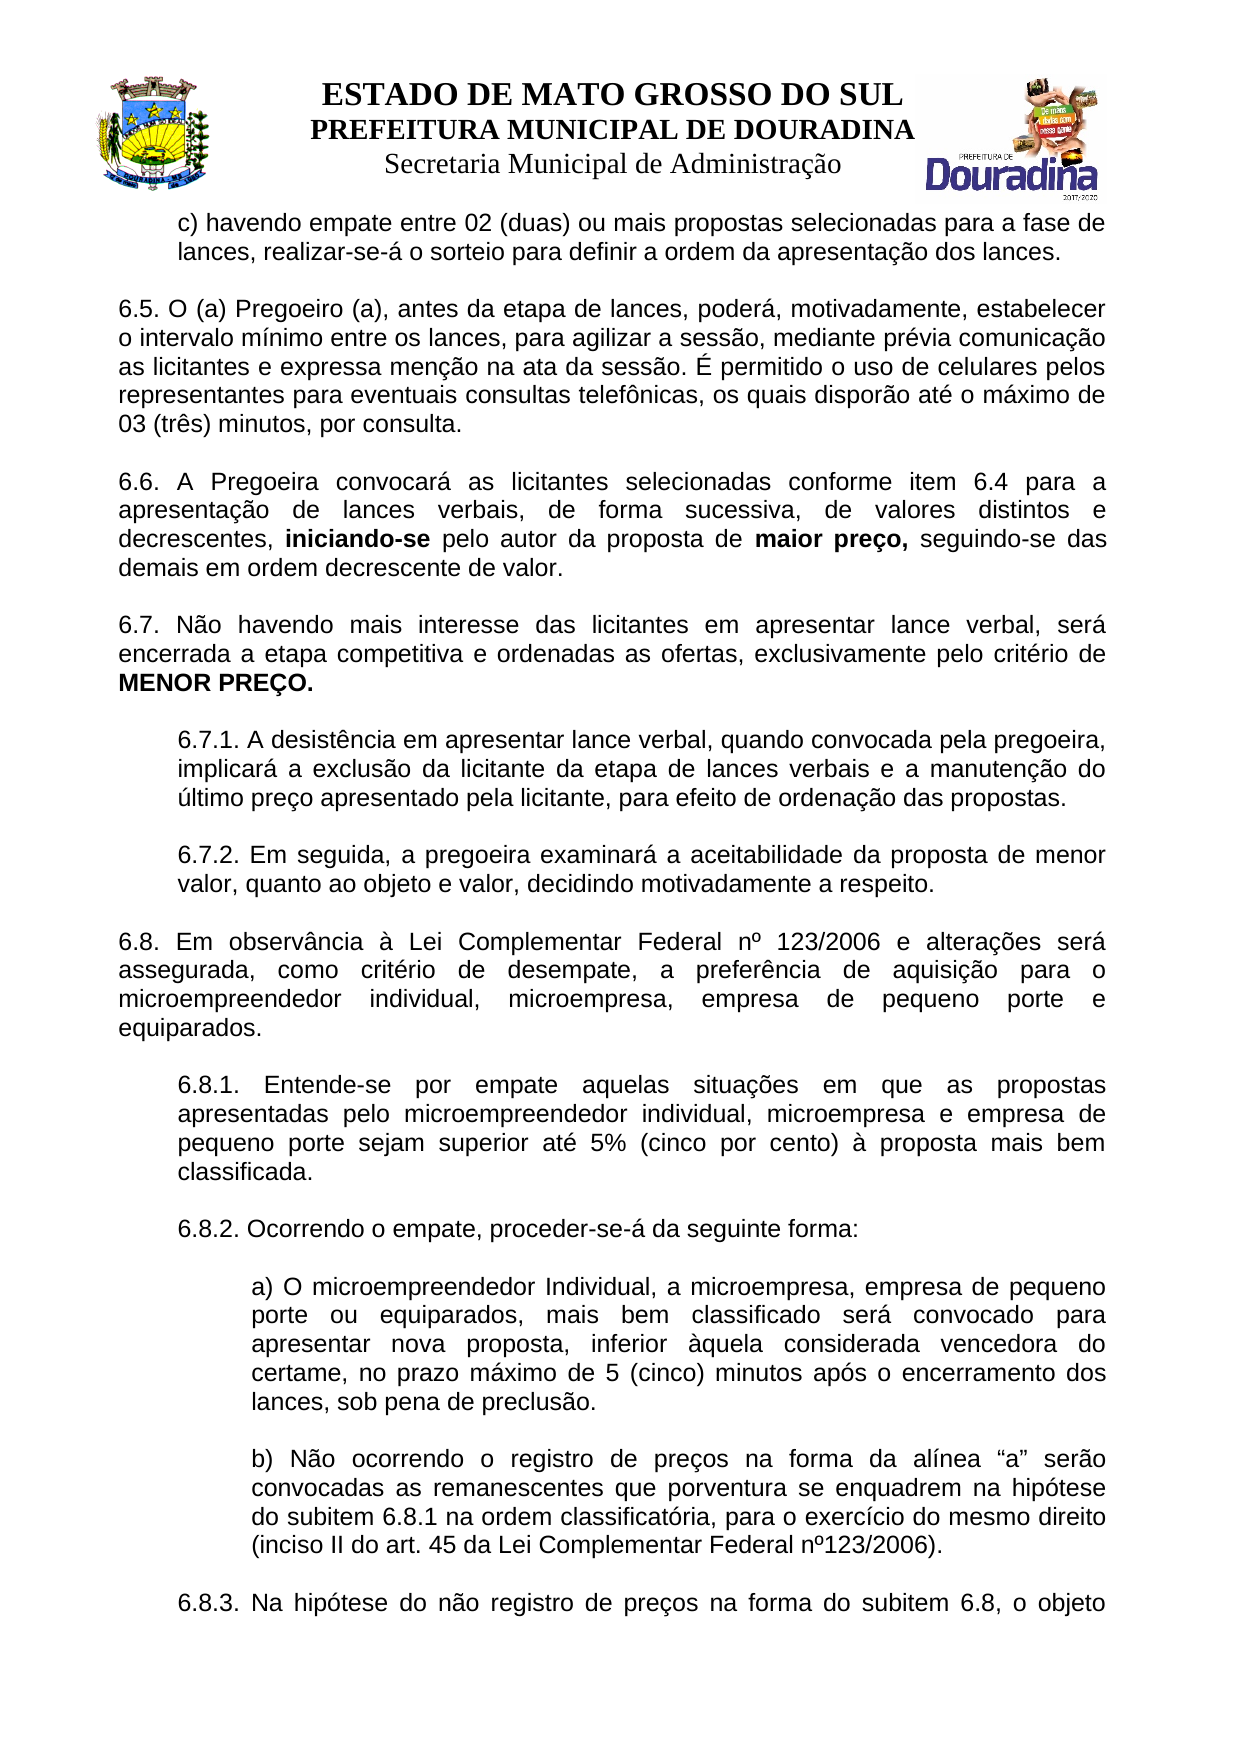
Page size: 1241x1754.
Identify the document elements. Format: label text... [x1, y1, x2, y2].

text 6.7.2. Em seguida, a pregoeira examinará a aceitabilidade da proposta de menor valor, quanto ao objeto e valor, decidindo motivadamente a respeito. [177, 841, 1107, 898]
picture [86, 63, 218, 201]
text c) havendo empate entre 02 (duas) ou mais propostas selecionadas para a fase de lances, realizar-se-á o sorteio para definir a ordem da apresentação dos lances. [177, 208, 1107, 266]
text 6.6. A Pregoeira convocará as licitantes selecionadas conforme item 6.4 para a apresentação de lances verbais, de forma sucessiva, de valores distintos e decrescentes, iniciando-se pelo autor da proposta de maior preço, seguindo-se das demais em ordem decrescente de valor. [118, 467, 1107, 582]
text 6.8. Em observância à Lei Complementar Federal nº 123/2006 e alterações será assegurada, como critério de desempate, a preferência de aquisição para o microempreendedor individual, microempresa, empresa de pequeno porte e equiparados. [118, 927, 1107, 1042]
text 6.7.1. A desistência em apresentar lance verbal, quando convocada pela pregoeira, implicará a exclusão da licitante da etapa de lances verbais e a manutenção do último preço apresentado pela licitante, para efeito de ordenação das propostas. [177, 726, 1107, 812]
text 6.8.2. Ocorrendo o empate, proceder-se-á da seguinte forma: [177, 1214, 1107, 1243]
text 6.8.1. Entende-se por empate aquelas situações em que as propostas apresentadas pelo microempreendedor individual, microempresa e empresa de pequeno porte sejam superior até 5% (cinco por cento) à proposta mais bem classificada. [177, 1071, 1107, 1186]
picture [915, 74, 1108, 204]
text a) O microempreendedor Individual, a microempresa, empresa de pequeno porte ou equiparados, mais bem classificado será convocado para apresentar nova proposta, inferior àquela considerada vencedora do certame, no prazo máximo de 5 (cinco) minutos após o encerramento dos lances, sob pena de preclusão. [251, 1272, 1107, 1416]
text 6.7. Não havendo mais interesse das licitantes em apresentar lance verbal, será encerrada a etapa competitiva e ordenadas as ofertas, exclusivamente pelo critério de MENOR PREÇO. [118, 611, 1107, 697]
text b) Não ocorrendo o registro de preços na forma da alínea “a” serão convocadas as remanescentes que porventura se enquadrem na hipótese do subitem 6.8.1 na ordem classificatória, para o exercício do mesmo direito (inciso II do art. 45 da Lei Complementar Federal nº123/2006). [251, 1444, 1107, 1559]
text 6.5. O (a) Pregoeiro (a), antes da etapa de lances, poderá, motivadamente, estabelecer o intervalo mínimo entre os lances, para agilizar a sessão, mediante prévia comunicação as licitantes e expressa menção na ata da sessão. É permitido o uso de celulares pelos representantes para eventuais consultas telefônicas, os quais disporão até o máximo de 03 (três) minutos, por consulta. [118, 294, 1107, 438]
